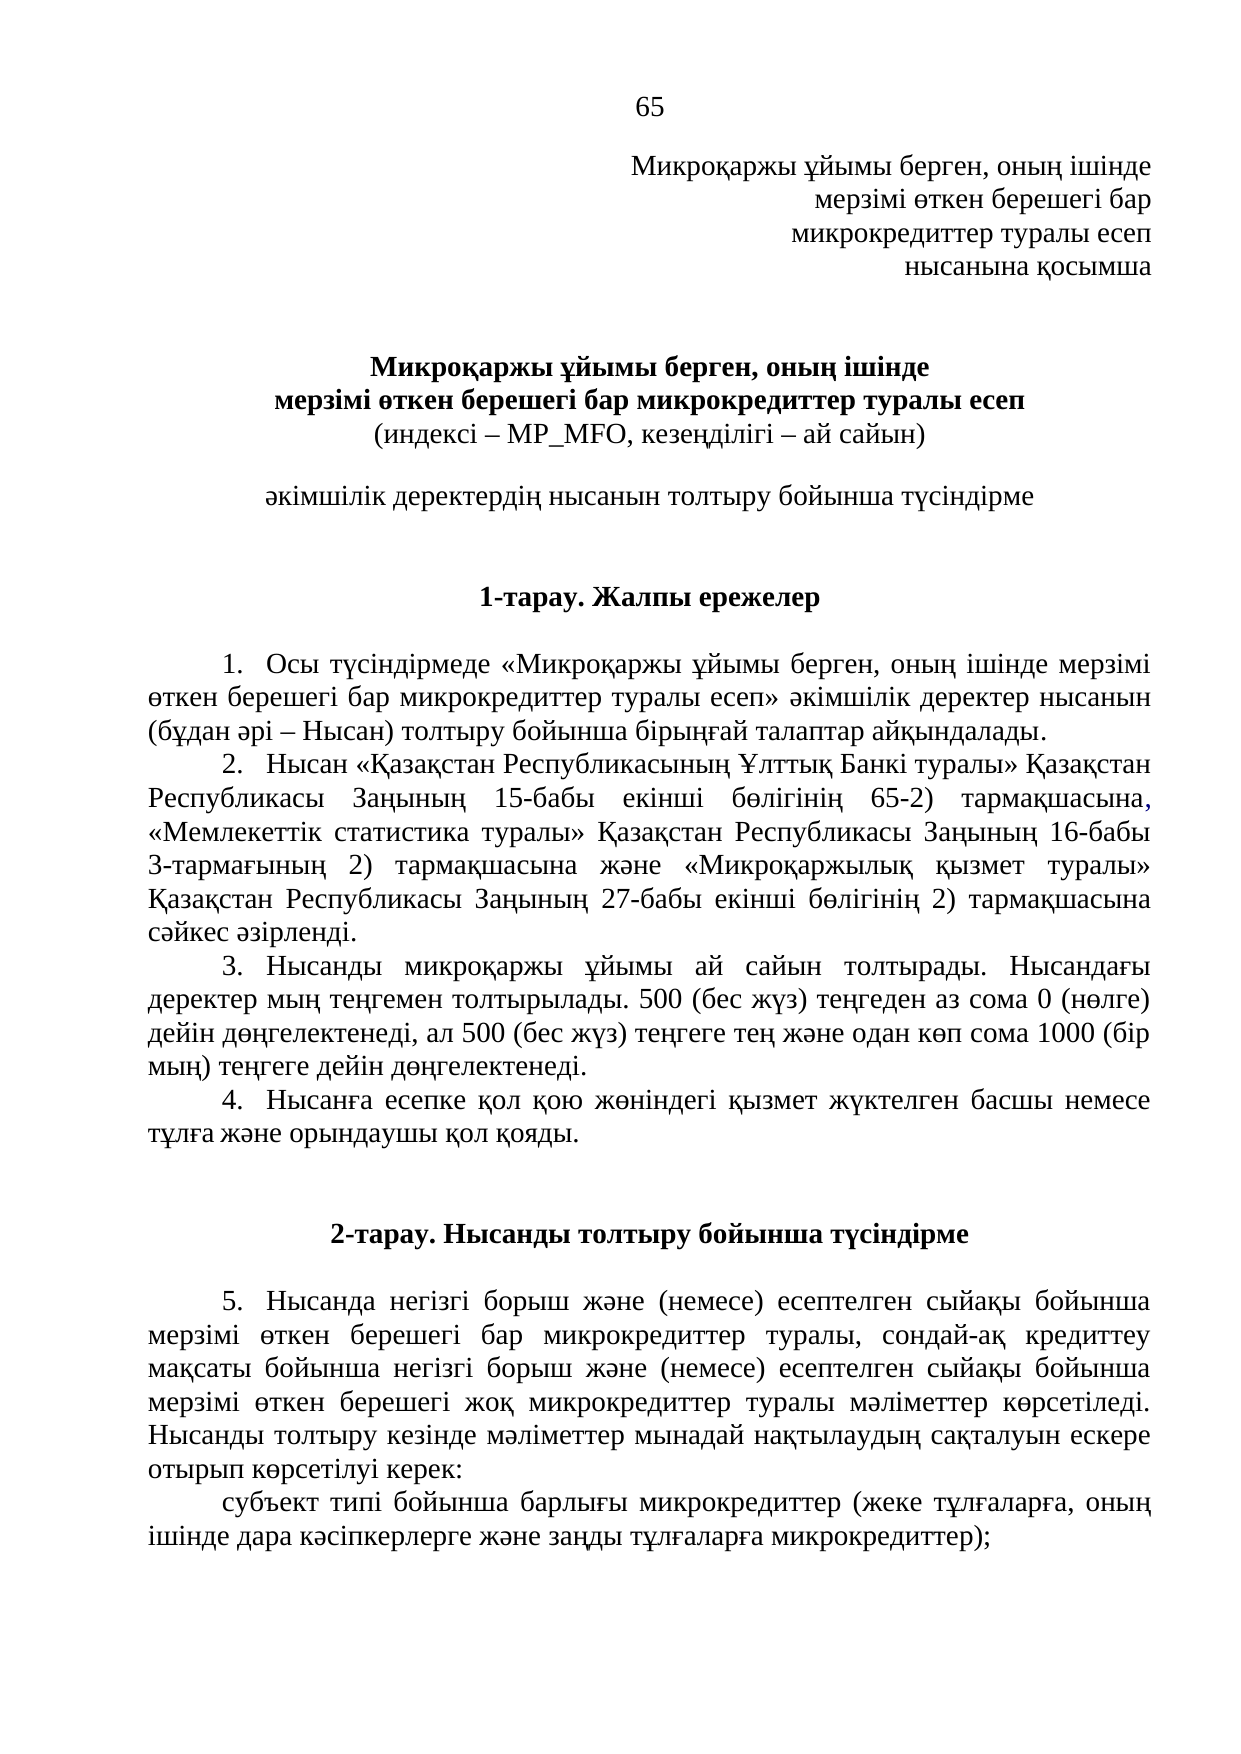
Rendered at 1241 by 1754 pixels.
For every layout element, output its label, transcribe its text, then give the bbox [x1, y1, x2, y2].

text Микроқаржы ұйымы берген, оның ішінде [148, 349, 1152, 382]
text нысанына қосымша [148, 248, 1152, 282]
list Нысанды микроқаржы ұйымы ай сайын толтырады. Нысандағы деректер мың теңгемен толтырылады. 500 (бес жүз) теңгеден аз сома 0 (нөлге) дейін дөңгелектенеді, ал 500 (бес жүз) теңгеге тең және одан көп сома 1000 (бір мың) теңгеге дейін дөңгелектенеді. [148, 948, 1152, 1082]
text әкімшілік деректердің нысанын толтыру бойынша түсіндірме [148, 478, 1152, 512]
text Микроқаржы ұйымы берген, оның ішінде [148, 148, 1152, 181]
text мерзімі өткен берешегі бар микрокредиттер туралы есеп [148, 382, 1152, 416]
text (индексі – MP_MFO, кезеңділігі – ай сайын) [148, 416, 1152, 449]
text 1-тарау. Жалпы ережелер [148, 579, 1152, 612]
text 2-тарау. Нысанды толтыру бойынша түсіндірме [148, 1216, 1152, 1250]
list Нысанда негізгі борыш және (немесе) есептелген сыйақы бойынша мерзімі өткен берешегі бар микрокредиттер туралы, сондай-ақ кредиттеу мақсаты бойынша негізгі борыш және (немесе) есептелген сыйақы бойынша мерзімі өткен берешегі жоқ микрокредиттер туралы мәліметтер көрсетіледі. Нысанды толтыру кезінде мәліметтер мынадай нақтылаудың сақталуын ескере отырып көрсетілуі керек: [148, 1283, 1152, 1484]
list Осы түсіндірмеде «Микроқаржы ұйымы берген, оның ішінде мерзімі өткен берешегі бар микрокредиттер туралы есеп» әкімшілік деректер нысанын (бұдан әрі – Нысан) толтыру бойынша бірыңғай талаптар айқындалады. [148, 646, 1152, 747]
list Нысан «Қазақстан Республикасының Ұлттық Банкі туралы» Қазақстан Республикасы Заңының 15-бабы екінші бөлігінің 65-2) тармақшасына, «Мемлекеттік статистика туралы» Қазақстан Республикасы Заңының 16-бабы 3-тармағының 2) тармақшасына және «Микроқаржылық қызмет туралы» Қазақстан Республикасы Заңының 27-бабы екінші бөлігінің 2) тармақшасына сәйкес әзірленді. [148, 747, 1152, 948]
text мерзімі өткен берешегі бар [148, 181, 1152, 215]
text субъект типі бойынша барлығы микрокредиттер (жеке тұлғаларға, оның ішінде дара кәсіпкерлерге және заңды тұлғаларға микрокредиттер); [148, 1484, 1152, 1552]
list Нысанға есепке қол қою жөніндегі қызмет жүктелген басшы немесе тұлға және орындаушы қол қояды. [148, 1082, 1152, 1149]
text микрокредиттер туралы есеп [148, 215, 1152, 248]
